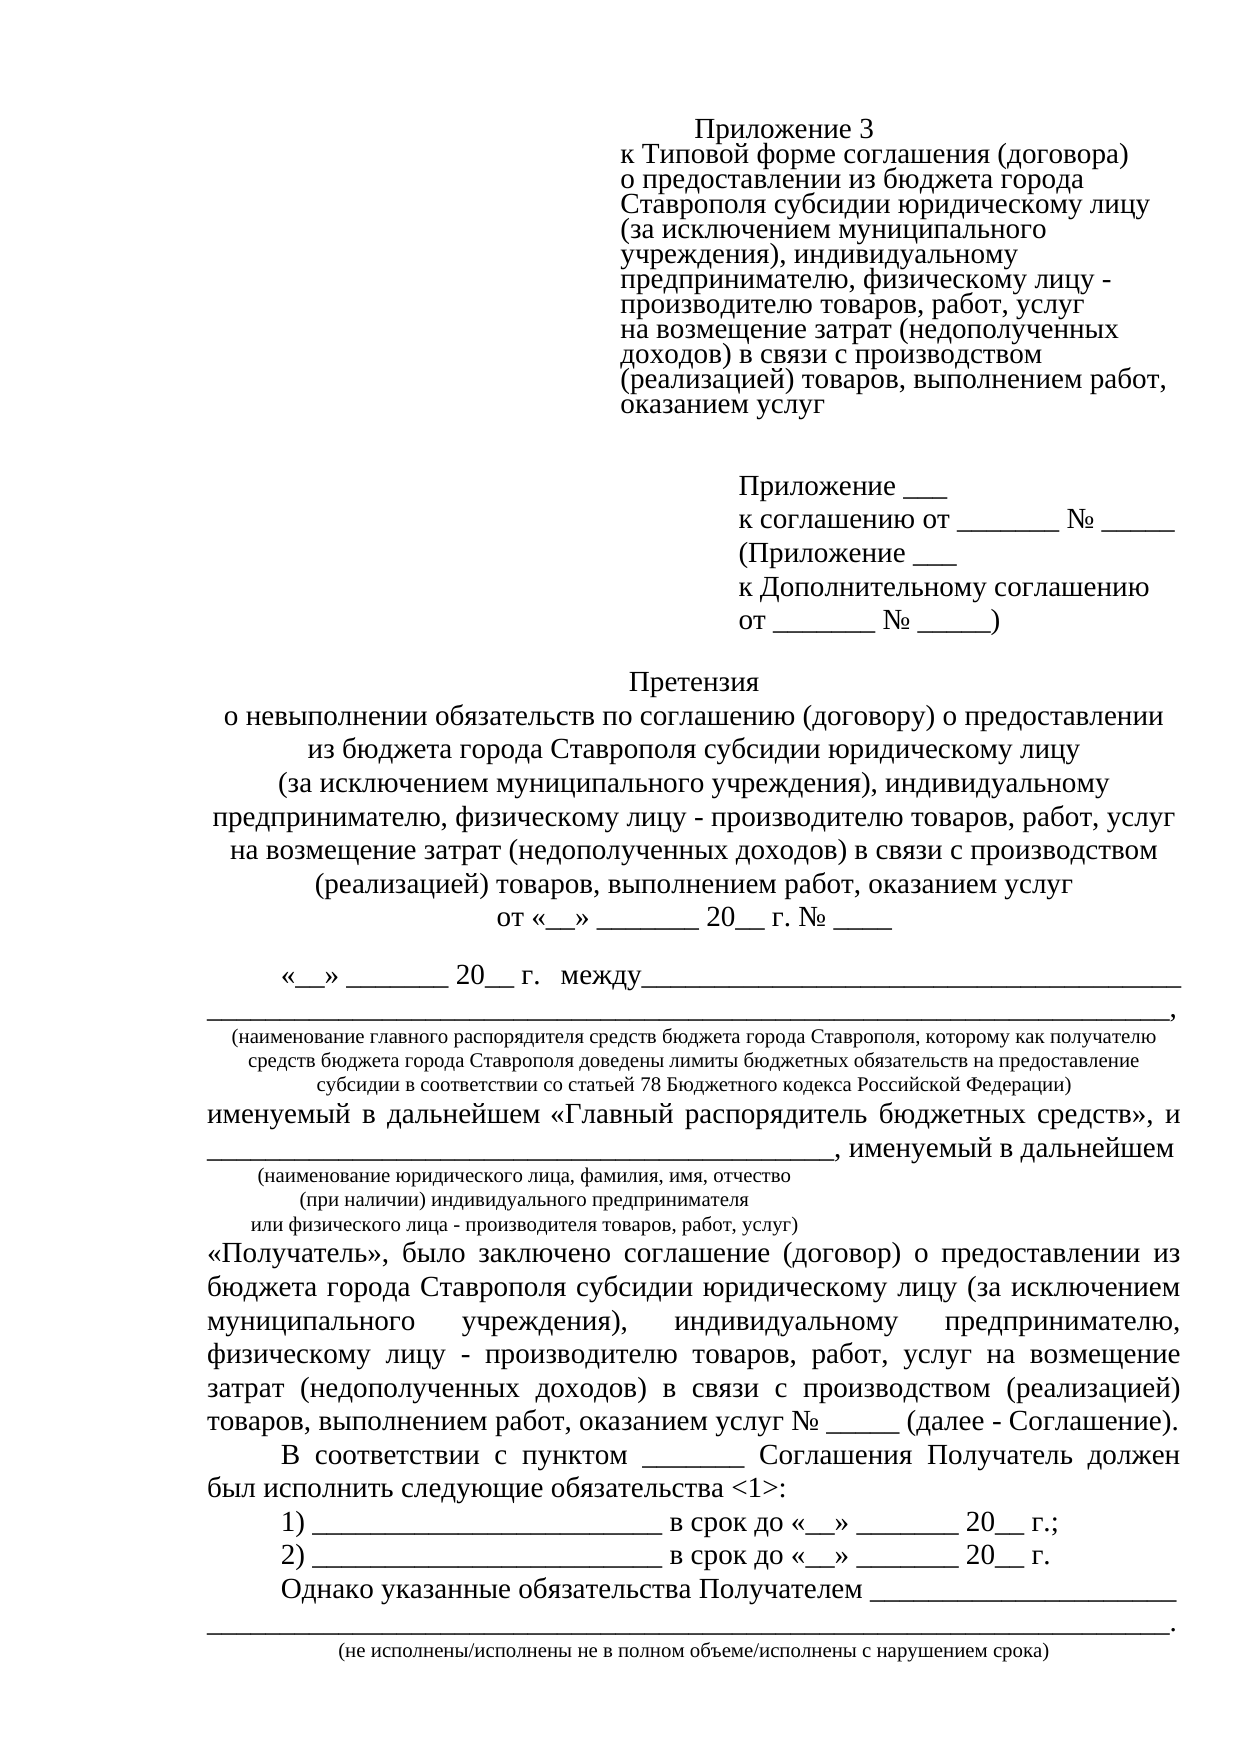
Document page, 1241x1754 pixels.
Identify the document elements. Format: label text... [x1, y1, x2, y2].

text от _______ № _____) [738, 602, 1181, 636]
text 2) ________________________ в срок до «__» _______ 20__ г. [207, 1537, 1181, 1571]
text к Типовой форме соглашения (договора) [767, 143, 1004, 168]
text (наименование главного распорядителя средств бюджета города Ставрополя, которому как получателю средств бюджета города Ставрополя доведены лимиты бюджетных обязательств на предоставление субсидии в соответствии со статьей 78 Бюджетного кодекса Российской Федерации) [207, 1024, 1181, 1096]
text или физического лица - производителя товаров, работ, услуг) [207, 1211, 842, 1236]
text Однако указанные обязательства Получателем _____________________ [207, 1571, 1181, 1604]
text к Дополнительному соглашению [738, 569, 1181, 602]
text (при наличии) индивидуального предпринимателя [207, 1187, 842, 1211]
text Приложение 3 [620, 118, 1181, 143]
text от «__» _______ 20__ г. № ____ [207, 899, 1181, 933]
text именуемый в дальнейшем «Главный распорядитель бюджетных средств», и ___________________________________________, именуемый в дальнейшем [207, 1096, 1181, 1163]
text Претензия [207, 664, 1181, 698]
text 1) ________________________ в срок до «__» _______ 20__ г.; [207, 1504, 1181, 1537]
text о предоставлении из бюджета города Ставрополя субсидии юридическому лицу (за исключением муниципального учреждения), индивидуальному предпринимателю, физическому лицу - производителю товаров, работ, услуг [620, 168, 1181, 318]
text к Типовой форме соглашения (договора) [620, 143, 764, 168]
text о невыполнении обязательств по соглашению (договору) о предоставлении из бюджета города Ставрополя субсидии юридическому лицу [207, 698, 1181, 765]
text Приложение ___ [738, 468, 1181, 502]
text к соглашению от _______ № _____ [738, 502, 1181, 535]
text (за исключением муниципального учреждения), индивидуальному предпринимателю, физическому лицу - производителю товаров, работ, услуг на возмещение затрат (недополученных доходов) в связи с производством (реализацией) товаров, выполнением работ, оказанием услуг [207, 765, 1181, 899]
text В соответствии с пунктом _______ Соглашения Получатель должен был исполнить следующие обязательства <1>: [207, 1437, 1181, 1504]
text «Получатель», было заключено соглашение (договор) о предоставлении из бюджета города Ставрополя субсидии юридическому лицу (за исключением муниципального учреждения), индивидуальному предпринимателю, физическому лицу - производителю товаров, работ, услуг на возмещение затрат (недополученных доходов) в связи с производством (реализацией) товаров, выполнением работ, оказанием услуг № _____ (далее - Соглашение). [207, 1236, 1181, 1437]
text (наименование юридического лица, фамилия, имя, отчество [207, 1163, 842, 1187]
text «__» _______ 20__ г. между_____________________________________ __________________________________________________________________, [207, 957, 1181, 1024]
text к Типовой форме соглашения (договора) [1001, 143, 1181, 168]
text (не исполнены/исполнены не в полном объеме/исполнены с нарушением срока) [207, 1638, 1181, 1662]
text (Приложение ___ [738, 535, 1181, 569]
text на возмещение затрат (недополученных доходов) в связи с производством (реализацией) товаров, выполнением работ, оказанием услуг [620, 318, 1181, 418]
text __________________________________________________________________. [207, 1604, 1181, 1638]
